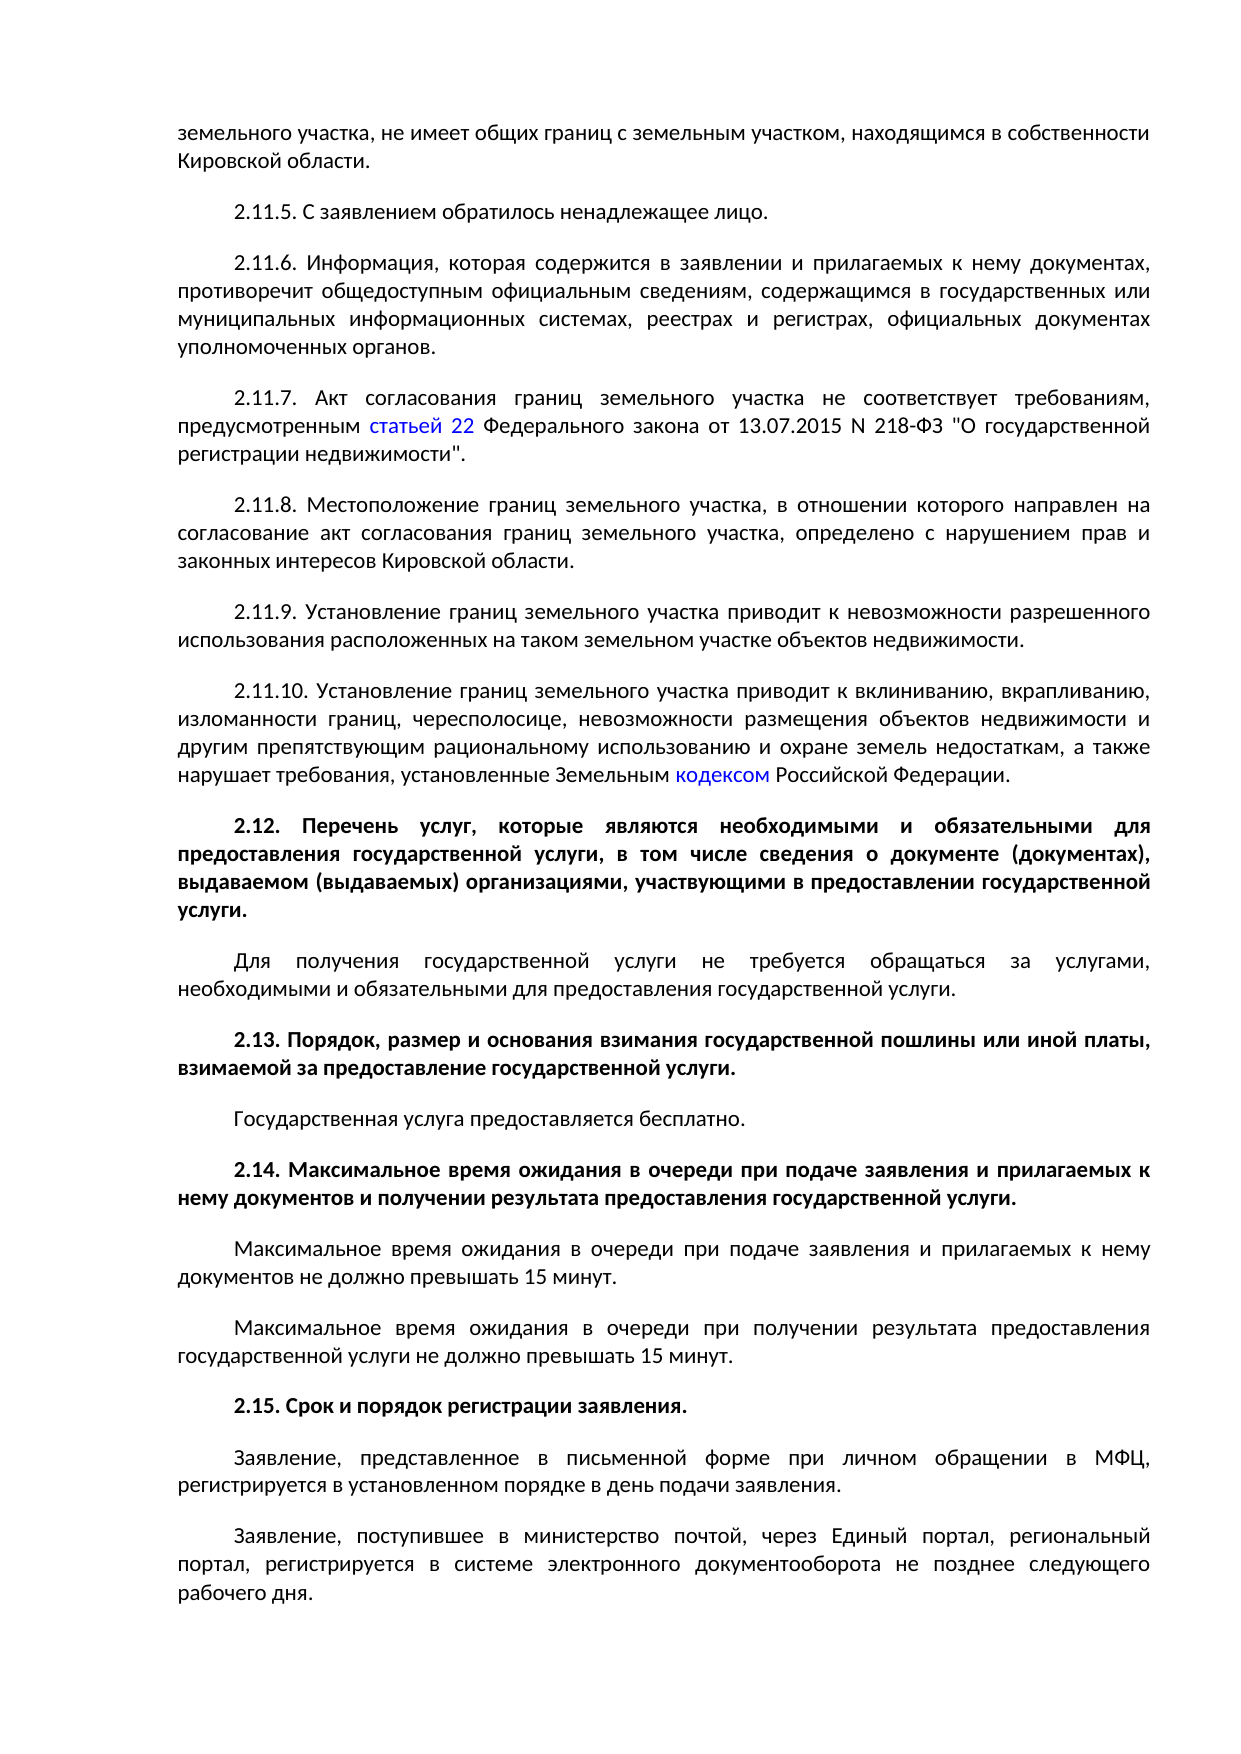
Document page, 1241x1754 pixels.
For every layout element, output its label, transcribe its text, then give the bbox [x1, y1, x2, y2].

text 2.11.6. Информация, которая содержится в заявлении и прилагаемых к нему документах, противоречит общедоступным официальным сведениям, содержащимся в государственных или муниципальных информационных системах, реестрах и регистрах, официальных документах уполномоченных органов. [177, 248, 1152, 360]
title 2.12. Перечень услуг, которые являются необходимыми и обязательными для предоставления государственной услуги, в том числе сведения о документе (документах), выдаваемом (выдаваемых) организациями, участвующими в предоставлении государственной услуги. [177, 811, 1152, 923]
text Заявление, представленное в письменной форме при личном обращении в МФЦ, регистрируется в установленном порядке в день подачи заявления. [177, 1443, 1152, 1499]
text Максимальное время ожидания в очереди при подаче заявления и прилагаемых к нему документов не должно превышать 15 минут. [177, 1234, 1152, 1290]
text 2.11.5. С заявлением обратилось ненадлежащее лицо. [177, 197, 1152, 225]
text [177, 118, 1152, 174]
title 2.14. Максимальное время ожидания в очереди при подаче заявления и прилагаемых к нему документов и получении результата предоставления государственной услуги. [177, 1155, 1152, 1211]
text Для получения государственной услуги не требуется обращаться за услугами, необходимыми и обязательными для предоставления государственной услуги. [177, 946, 1152, 1002]
text 2.11.9. Установление границ земельного участка приводит к невозможности разрешенного использования расположенных на таком земельном участке объектов недвижимости. [177, 597, 1152, 653]
text 2.11.7. Акт согласования границ земельного участка не соответствует требованиям, предусмотренным статьей 22 Федерального закона от 13.07.2015 N 218-ФЗ "О государственной регистрации недвижимости". [177, 383, 1152, 467]
text Заявление, поступившее в министерство почтой, через Единый портал, региональный портал, регистрируется в системе электронного документооборота не позднее следующего рабочего дня. [177, 1522, 1152, 1606]
text Максимальное время ожидания в очереди при получении результата предоставления государственной услуги не должно превышать 15 минут. [177, 1313, 1152, 1369]
text Государственная услуга предоставляется бесплатно. [177, 1104, 1152, 1132]
text 2.11.10. Установление границ земельного участка приводит к вклиниванию, вкрапливанию, изломанности границ, чересполосице, невозможности размещения объектов недвижимости и другим препятствующим рациональному использованию и охране земель недостаткам, а также нарушает требования, установленные Земельным кодексом Российской Федерации. [177, 676, 1152, 788]
title 2.15. Срок и порядок регистрации заявления. [177, 1392, 1152, 1420]
title 2.13. Порядок, размер и основания взимания государственной пошлины или иной платы, взимаемой за предоставление государственной услуги. [177, 1025, 1152, 1081]
text 2.11.8. Местоположение границ земельного участка, в отношении которого направлен на согласование акт согласования границ земельного участка, определено с нарушением прав и законных интересов Кировской области. [177, 490, 1152, 574]
